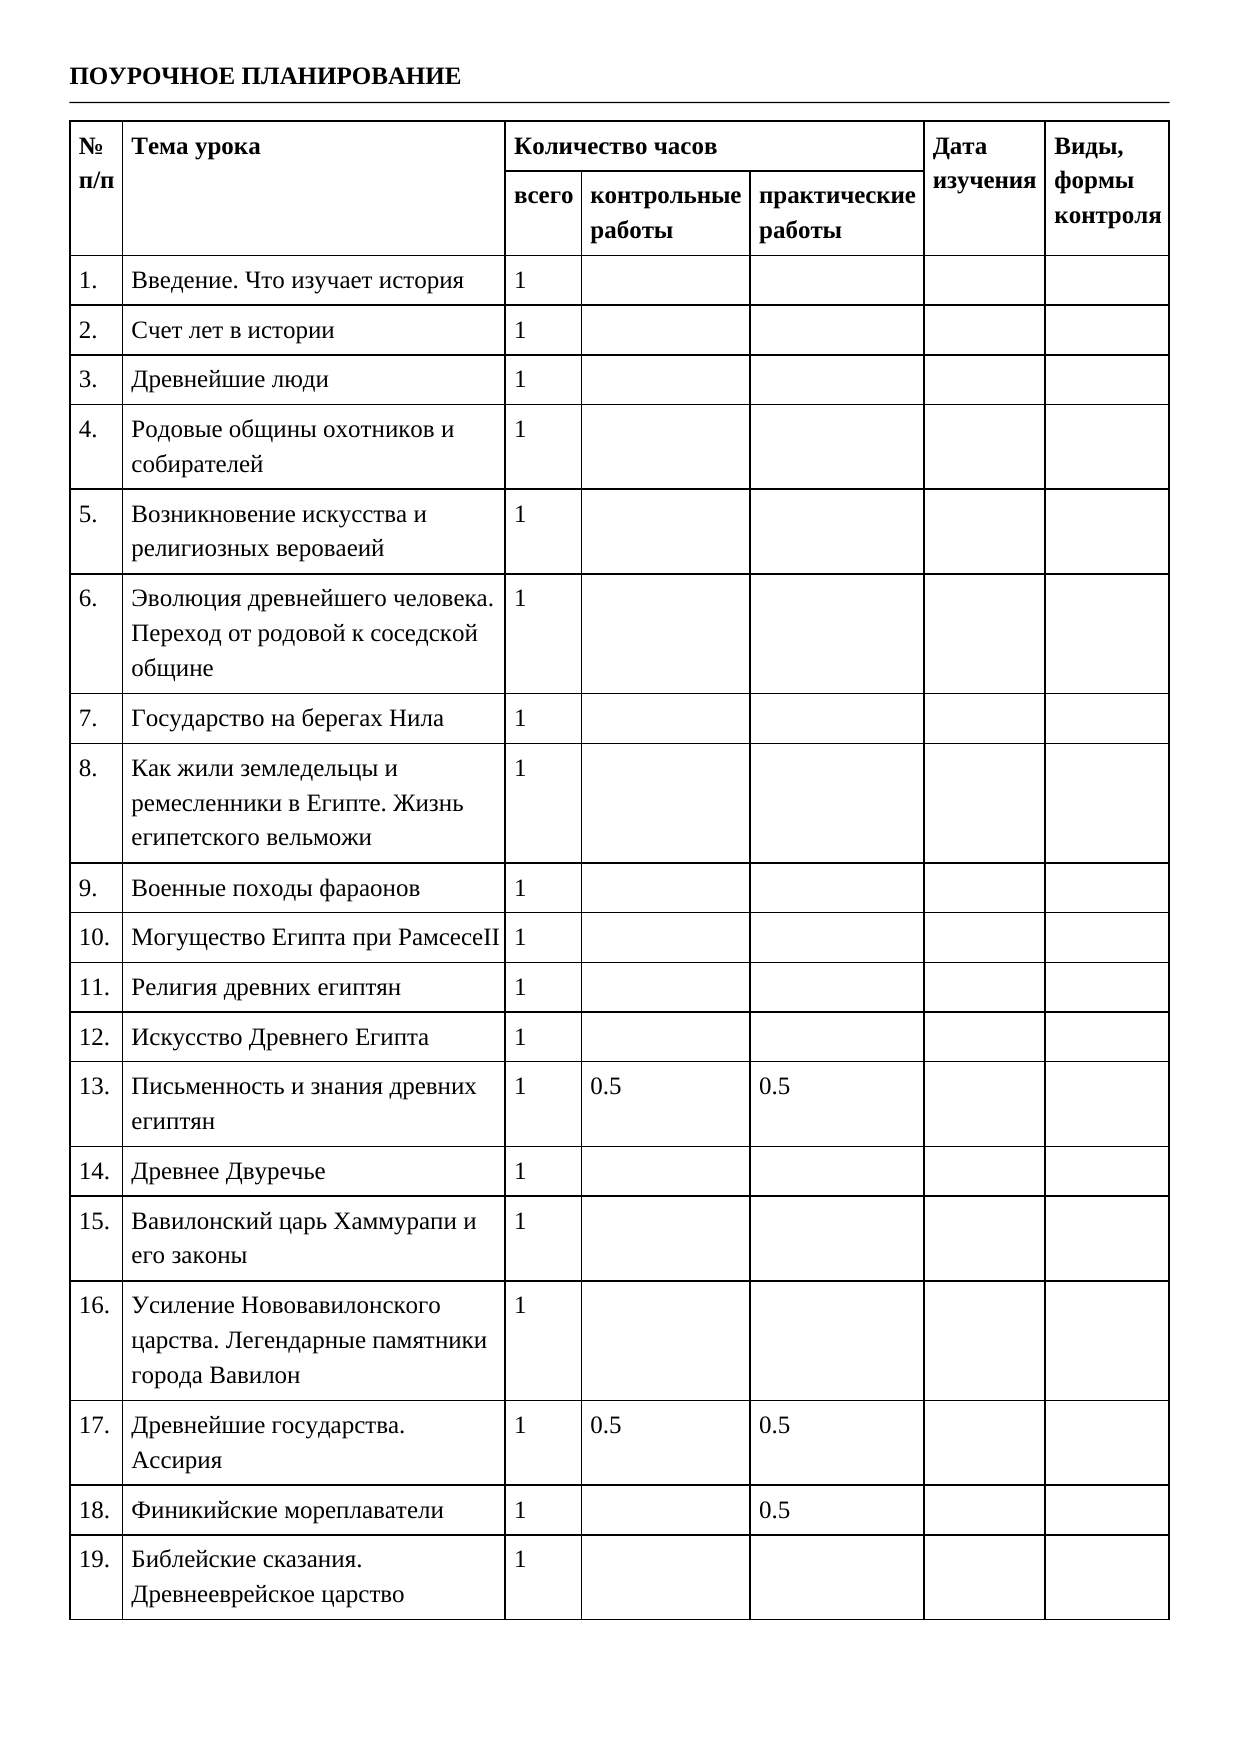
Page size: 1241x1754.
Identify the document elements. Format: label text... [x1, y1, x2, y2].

table_cell [751, 864, 923, 912]
table_cell 0.5 [582, 1062, 749, 1146]
table_cell [1046, 256, 1168, 304]
table_cell 1 [506, 694, 581, 742]
table_cell [1046, 306, 1168, 354]
table_cell [582, 1536, 749, 1619]
table_cell [1046, 405, 1168, 488]
table_cell [582, 913, 749, 961]
table_cell 11. [71, 963, 122, 1011]
table_cell 1 [506, 1062, 581, 1146]
table_cell Искусство Древнего Египта [123, 1013, 504, 1061]
table_cell [582, 490, 749, 573]
table_cell Как жили земледельцы и ремесленники в Египте. Жизнь египетского вельможи [123, 744, 504, 862]
table_cell 1 [506, 1536, 581, 1619]
table_cell [1046, 1147, 1168, 1195]
table_cell [751, 694, 923, 742]
table_cell [925, 864, 1044, 912]
table_cell 18. [71, 1486, 122, 1534]
table_cell 9. [71, 864, 122, 912]
table_cell [1046, 913, 1168, 961]
table_cell 12. [71, 1013, 122, 1061]
table_cell Государство на берегах Нила [123, 694, 504, 742]
table_cell 1. [71, 256, 122, 304]
table_cell [1046, 744, 1168, 862]
table_cell [1046, 694, 1168, 742]
table_cell [925, 744, 1044, 862]
table_cell [925, 913, 1044, 961]
table_cell 1 [506, 490, 581, 573]
table_cell Вавилонский царь Хаммурапи и его законы [123, 1197, 504, 1280]
table_cell Усиление Нововавилонского царства. Легендарные памятники города Вавилон [123, 1282, 504, 1399]
table_cell [1046, 1197, 1168, 1280]
table_cell [925, 694, 1044, 742]
table_cell 6. [71, 575, 122, 693]
table_header Виды, формы контроля [1046, 122, 1168, 254]
table_cell 19. [71, 1536, 122, 1619]
table_cell [582, 1282, 749, 1399]
table_header № п/п [71, 122, 122, 254]
table_cell Эволюция древнейшего человека. Переход от родовой к соседской общине [123, 575, 504, 693]
table_cell 17. [71, 1401, 122, 1484]
table_cell [1046, 1536, 1168, 1619]
table_cell [1046, 963, 1168, 1011]
table_cell [925, 575, 1044, 693]
table_cell контрольные работы [582, 172, 749, 254]
table_cell 5. [71, 490, 122, 573]
table_cell [582, 356, 749, 404]
table_cell [925, 1282, 1044, 1399]
table_cell [582, 1197, 749, 1280]
table_cell Введение. Что изучает история [123, 256, 504, 304]
table_cell 3. [71, 356, 122, 404]
table_cell [751, 490, 923, 573]
table_cell 0.5 [582, 1401, 749, 1484]
table_cell всего [506, 172, 581, 254]
table_cell 1 [506, 864, 581, 912]
table_cell [925, 1062, 1044, 1146]
table_cell [751, 1197, 923, 1280]
table_cell [1046, 1486, 1168, 1534]
table_cell [925, 256, 1044, 304]
table_cell [925, 306, 1044, 354]
table_cell [582, 306, 749, 354]
table_cell 15. [71, 1197, 122, 1280]
table_cell Библейские сказания. Древнееврейское царство [123, 1536, 504, 1619]
table_cell [751, 1536, 923, 1619]
table_cell [1046, 864, 1168, 912]
table_cell 1 [506, 575, 581, 693]
table_cell 1 [506, 405, 581, 488]
table_cell [751, 1147, 923, 1195]
table_cell 1 [506, 306, 581, 354]
table_cell [582, 1147, 749, 1195]
table_cell Могущество Египта при РамсесеII [123, 913, 504, 961]
table_cell [751, 963, 923, 1011]
table_cell [751, 1013, 923, 1061]
table_cell [1046, 1062, 1168, 1146]
table_cell 1 [506, 1282, 581, 1399]
table_cell [925, 405, 1044, 488]
table_cell 1 [506, 913, 581, 961]
table_cell [582, 1486, 749, 1534]
table_cell [925, 1536, 1044, 1619]
table_cell Древнейшие государства. Ассирия [123, 1401, 504, 1484]
table_cell 10. [71, 913, 122, 961]
table_cell [925, 1401, 1044, 1484]
table_cell [751, 1282, 923, 1399]
table_cell практические работы [751, 172, 923, 254]
table_cell [751, 744, 923, 862]
table_cell Древнейшие люди [123, 356, 504, 404]
table_cell [582, 694, 749, 742]
table_cell Письменность и знания древних египтян [123, 1062, 504, 1146]
table_cell [751, 256, 923, 304]
table_cell Религия древних египтян [123, 963, 504, 1011]
table_cell 2. [71, 306, 122, 354]
subtitle ПОУРОЧНОЕ ПЛАНИРОВАНИЕ [69, 61, 1182, 90]
table_cell [751, 575, 923, 693]
table_cell [751, 913, 923, 961]
table_cell [582, 256, 749, 304]
table_cell 1 [506, 1013, 581, 1061]
table_cell [751, 356, 923, 404]
table_cell Военные походы фараонов [123, 864, 504, 912]
table_cell [925, 1197, 1044, 1280]
table_cell [751, 405, 923, 488]
table_cell 16. [71, 1282, 122, 1399]
table_cell 1 [506, 356, 581, 404]
table_cell [1046, 1282, 1168, 1399]
table_cell 0.5 [751, 1486, 923, 1534]
table_cell 4. [71, 405, 122, 488]
table_cell Счет лет в истории [123, 306, 504, 354]
table_header Дата изучения [925, 122, 1044, 254]
table_cell 1 [506, 963, 581, 1011]
table_cell Возникновение искусства и религиозных вероваеий [123, 490, 504, 573]
table_cell Финикийские мореплаватели [123, 1486, 504, 1534]
table_cell [925, 356, 1044, 404]
table_cell [1046, 356, 1168, 404]
table_cell 14. [71, 1147, 122, 1195]
table_cell [925, 490, 1044, 573]
table_cell Родовые общины охотников и собирателей [123, 405, 504, 488]
table_cell [582, 963, 749, 1011]
table_cell [925, 1486, 1044, 1534]
table_cell 13. [71, 1062, 122, 1146]
table_cell Древнее Двуречье [123, 1147, 504, 1195]
table_cell [1046, 490, 1168, 573]
table_cell 0.5 [751, 1401, 923, 1484]
table_cell 1 [506, 1401, 581, 1484]
table_cell 1 [506, 256, 581, 304]
table_header Количество часов [506, 122, 923, 170]
table_cell 7. [71, 694, 122, 742]
table_cell [925, 1147, 1044, 1195]
table_cell [751, 306, 923, 354]
table_cell [582, 864, 749, 912]
table_cell 1 [506, 744, 581, 862]
table_cell [582, 405, 749, 488]
table_cell 0.5 [751, 1062, 923, 1146]
table_cell [582, 1013, 749, 1061]
table_cell 1 [506, 1197, 581, 1280]
table_header Тема урока [123, 122, 504, 254]
table_cell 1 [506, 1147, 581, 1195]
table_cell [1046, 1401, 1168, 1484]
table_cell 1 [506, 1486, 581, 1534]
table_cell [925, 963, 1044, 1011]
table_cell [1046, 575, 1168, 693]
table_cell [925, 1013, 1044, 1061]
table_cell [582, 744, 749, 862]
table_cell [1046, 1013, 1168, 1061]
table_cell 8. [71, 744, 122, 862]
table_cell [582, 575, 749, 693]
